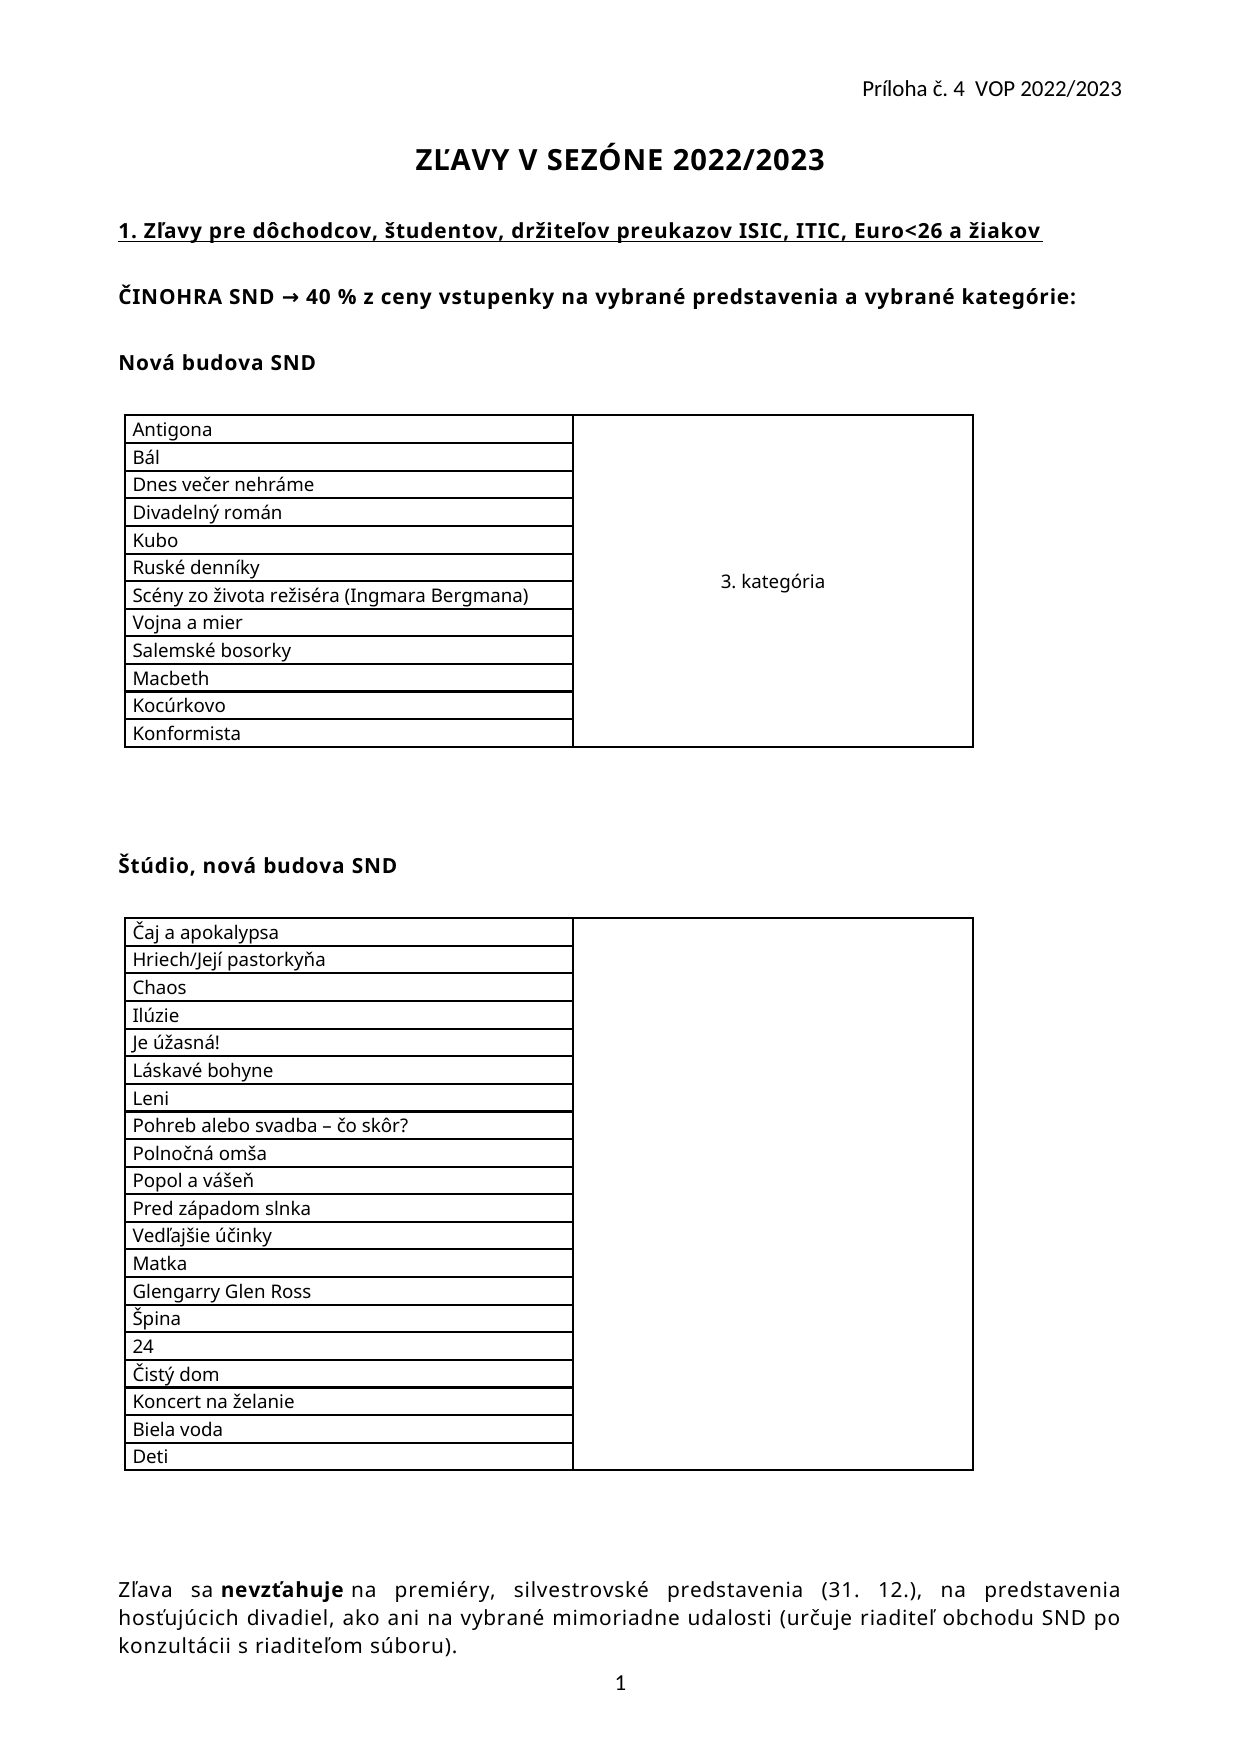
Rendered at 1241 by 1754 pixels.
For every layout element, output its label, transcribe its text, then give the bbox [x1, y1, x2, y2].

table_cell Hriech/Její pastorkyňa [126, 947, 572, 972]
text Zľava sa nevzťahuje na premiéry, silvestrovské predstavenia (31. 12.), na predstavenia hosťujúcich divadiel, ako ani na vybrané mimoriadne udalosti (určuje riaditeľ obchodu SND po konzultácii s riaditeľom súboru). [118, 1575, 1122, 1660]
text ČINOHRA SND → 40 % z ceny vstupenky na vybrané predstavenia a vybrané kategórie: [118, 282, 1122, 311]
table_cell Macbeth [126, 665, 572, 690]
table_cell Konformista [126, 720, 572, 746]
table_cell Vedľajšie účinky [126, 1223, 572, 1248]
table_header [574, 919, 972, 1469]
table_cell Leni [126, 1085, 572, 1110]
table_cell Polnočná omša [126, 1140, 572, 1166]
table_cell Dnes večer nehráme [126, 472, 572, 497]
table_cell Deti [126, 1444, 572, 1469]
text 1. Zľavy pre dôchodcov, študentov, držiteľov preukazov ISIC, ITIC, Euro<26 a žiakov [118, 217, 1122, 245]
text Štúdio, nová budova SND [118, 851, 1122, 879]
table_cell Ilúzie [126, 1002, 572, 1027]
table_cell Biela voda [126, 1416, 572, 1442]
table_cell Kubo [126, 527, 572, 552]
table_cell Koncert na želanie [126, 1389, 572, 1414]
table_cell Pohreb alebo svadba – čo skôr? [126, 1113, 572, 1138]
table_cell Čistý dom [126, 1361, 572, 1386]
table_cell Popol a vášeň [126, 1168, 572, 1193]
table_header Antigona [126, 416, 572, 442]
table_cell Pred západom slnka [126, 1195, 572, 1221]
table_header 3. kategória [574, 416, 972, 746]
table_cell Divadelný román [126, 499, 572, 525]
table_cell Láskavé bohyne [126, 1057, 572, 1083]
table_cell Bál [126, 444, 572, 469]
table_cell Scény zo života režiséra (Ingmara Bergmana) [126, 582, 572, 608]
table_cell Vojna a mier [126, 610, 572, 635]
text ZĽAVY V SEZÓNE 2022/2023 [118, 139, 1122, 179]
table_cell Matka [126, 1250, 572, 1276]
table_cell Chaos [126, 974, 572, 1000]
table_header Čaj a apokalypsa [126, 919, 572, 945]
text Nová budova SND [118, 348, 1122, 377]
table_cell Je úžasná! [126, 1030, 572, 1055]
table_cell Ruské denníky [126, 555, 572, 580]
table_cell Kocúrkovo [126, 693, 572, 718]
table_cell 24 [126, 1333, 572, 1359]
table_cell Salemské bosorky [126, 637, 572, 663]
table_cell Špina [126, 1306, 572, 1331]
table_cell Glengarry Glen Ross [126, 1278, 572, 1303]
